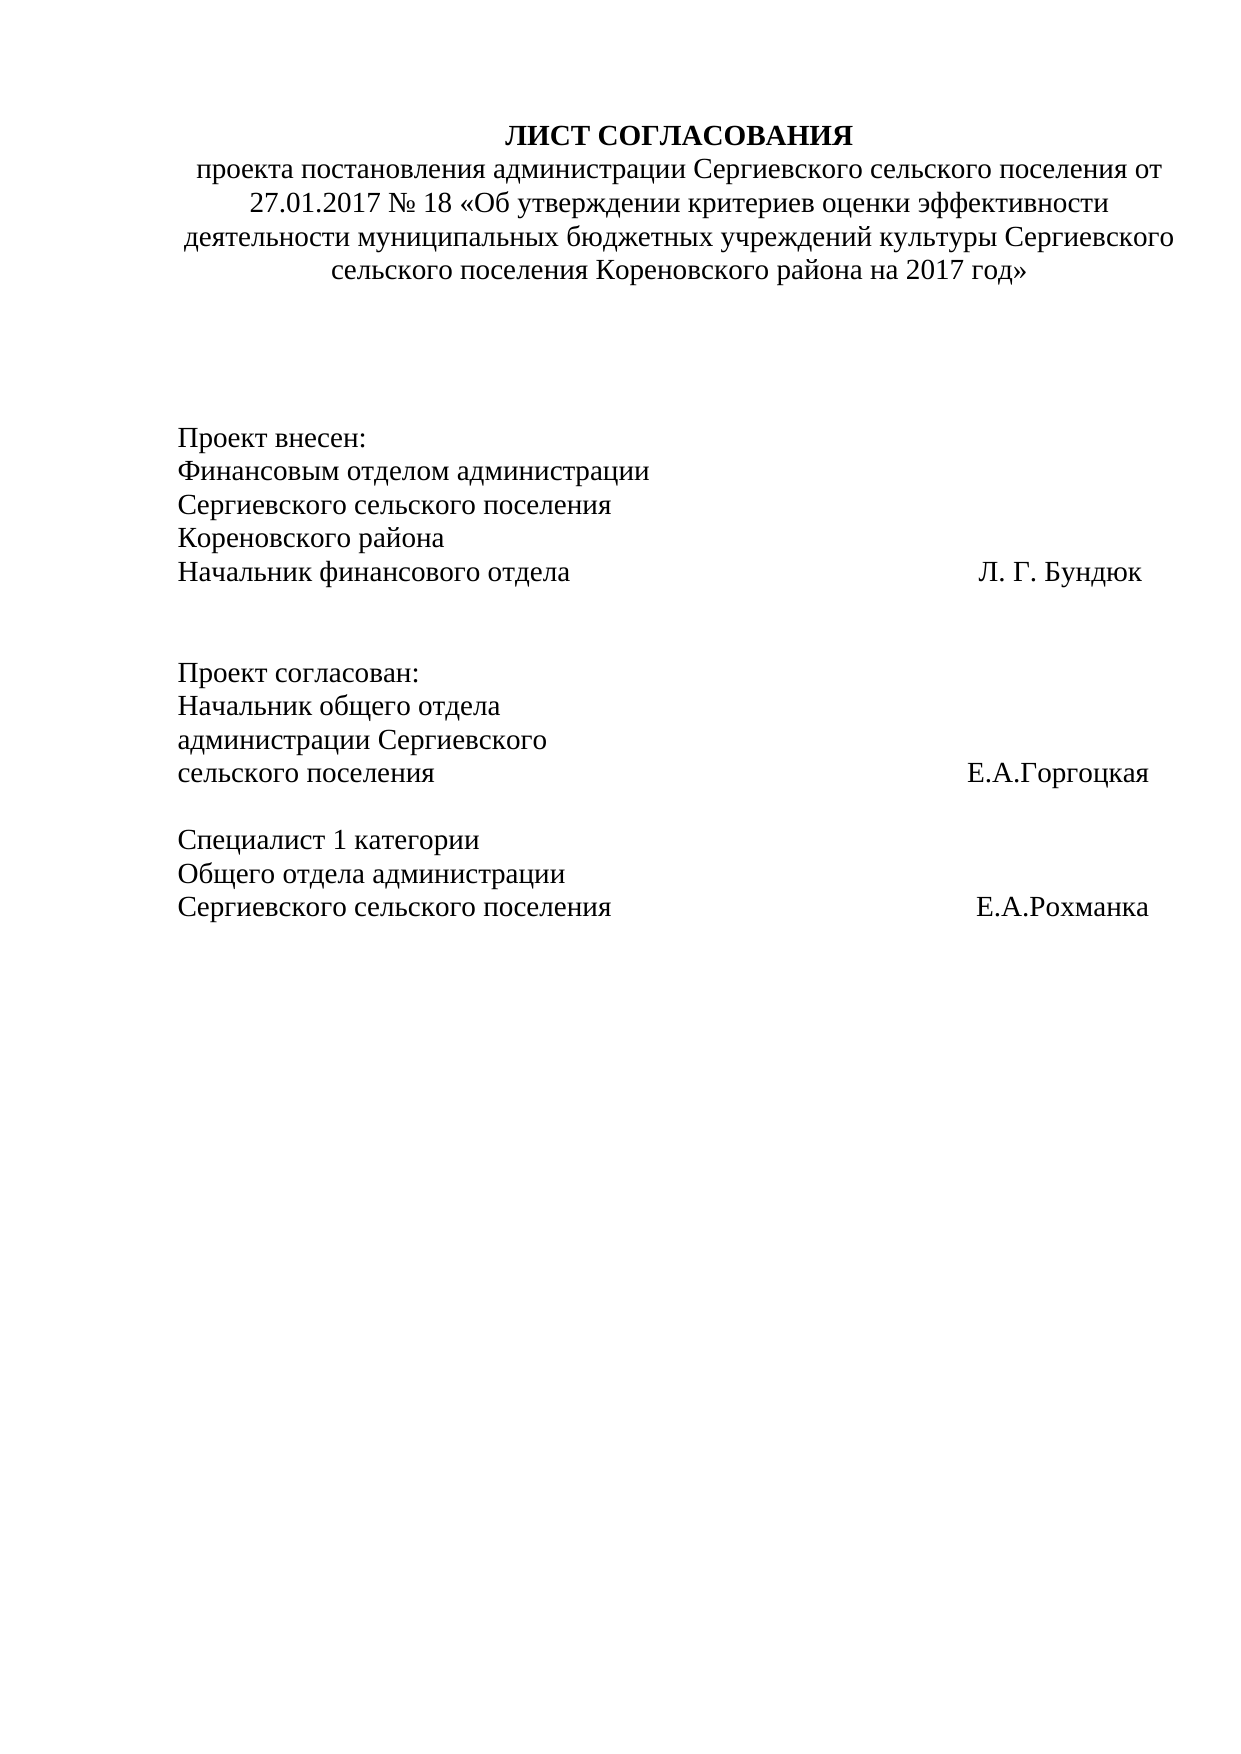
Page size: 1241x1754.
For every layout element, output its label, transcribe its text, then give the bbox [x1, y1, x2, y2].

text Кореновского района [177, 521, 1181, 554]
text Проект внесен: [177, 420, 1181, 453]
text Начальник финансового отдела Л. Г. Бундюк [177, 554, 1181, 588]
text проекта постановления администрации Сергиевского сельского поселения от 27.01.2017 № 18 «Об утверждении критериев оценки эффективности деятельности муниципальных бюджетных учреждений культуры Сергиевского сельского поселения Кореновского района на 2017 год» [177, 152, 1181, 286]
text Сергиевского сельского поселения Е.А.Рохманка [177, 889, 1181, 923]
text Общего отдела администрации [177, 856, 1181, 889]
text Сергиевского сельского поселения [177, 487, 1181, 521]
text сельского поселения Е.А.Горгоцкая [177, 755, 1181, 789]
text Начальник общего отдела [177, 688, 1181, 722]
text администрации Сергиевского [177, 722, 1181, 755]
text Финансовым отделом администрации [177, 453, 1181, 487]
text ЛИСТ СОГЛАСОВАНИЯ [177, 118, 1181, 152]
text Проект согласован: [177, 655, 1181, 688]
text Специалист 1 категории [177, 822, 1181, 856]
